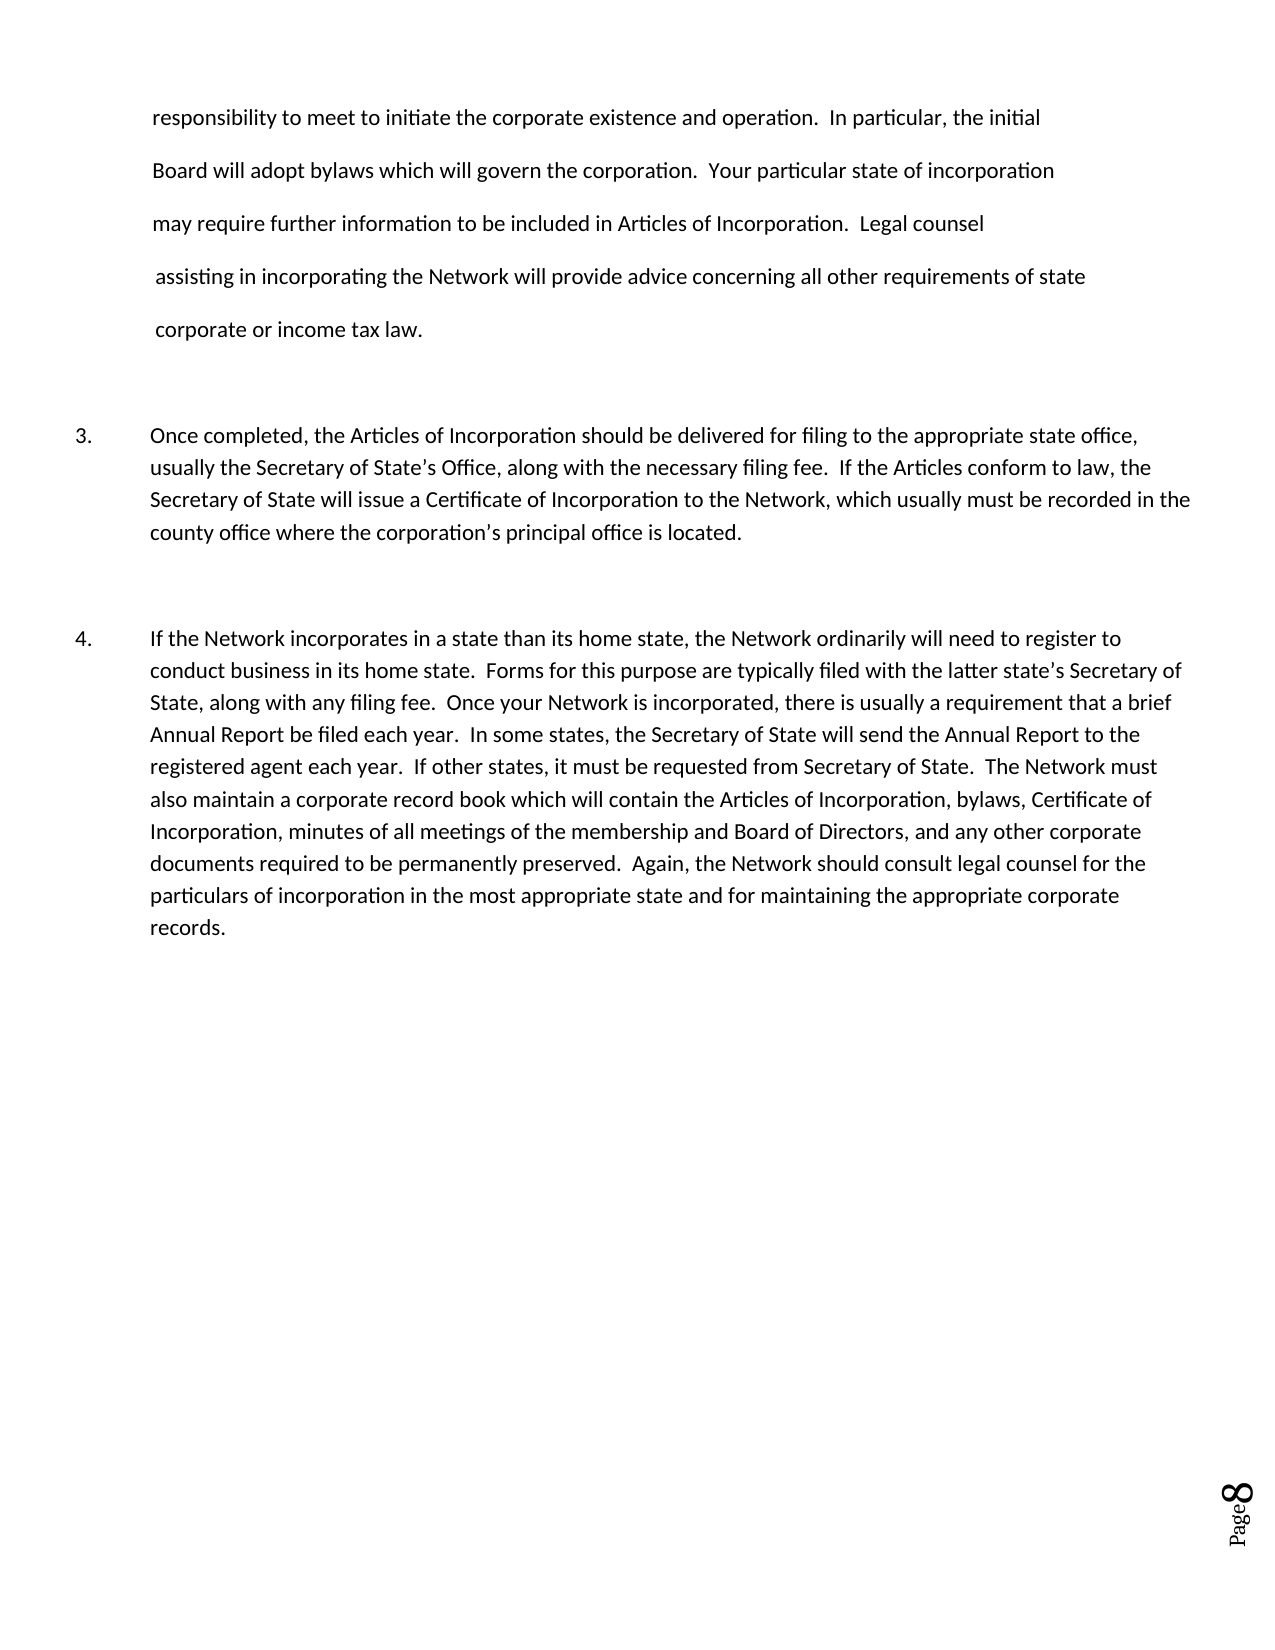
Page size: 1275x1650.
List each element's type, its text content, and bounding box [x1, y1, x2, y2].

text responsibility to meet to initiate the corporate existence and operation. In particular, the initial [75, 103, 1200, 131]
text 4. If the Network incorporates in a state than its home state, the Network ordinarily will need to register to conduct business in its home state. Forms for this purpose are typically filed with the latter state’s Secretary of State, along with any filing fee. Once your Network is incorporated, there is usually a requirement that a brief Annual Report be filed each year. In some states, the Secretary of State will send the Annual Report to the registered agent each year. If other states, it must be requested from Secretary of State. The Network must also maintain a corporate record book which will contain the Articles of Incorporation, bylaws, Certificate of Incorporation, minutes of all meetings of the membership and Board of Directors, and any other corporate documents required to be permanently preserved. Again, the Network should consult legal counsel for the particulars of incorporation in the most appropriate state and for maintaining the appropriate corporate records. [75, 624, 1200, 941]
text 3. Once completed, the Articles of Incorporation should be delivered for filing to the appropriate state office, usually the Secretary of State’s Office, along with the necessary filing fee. If the Articles conform to law, the Secretary of State will issue a Certificate of Incorporation to the Network, which usually must be recorded in the county office where the corporation’s principal office is located. [75, 421, 1200, 546]
text assisting in incorporating the Network will provide advice concerning all other requirements of state [75, 262, 1275, 290]
text may require further information to be included in Articles of Incorporation. Legal counsel [75, 209, 1275, 237]
text Board will adopt bylaws which will govern the corporation. Your particular state of incorporation [75, 156, 1275, 184]
text corporate or income tax law. [75, 315, 1275, 343]
